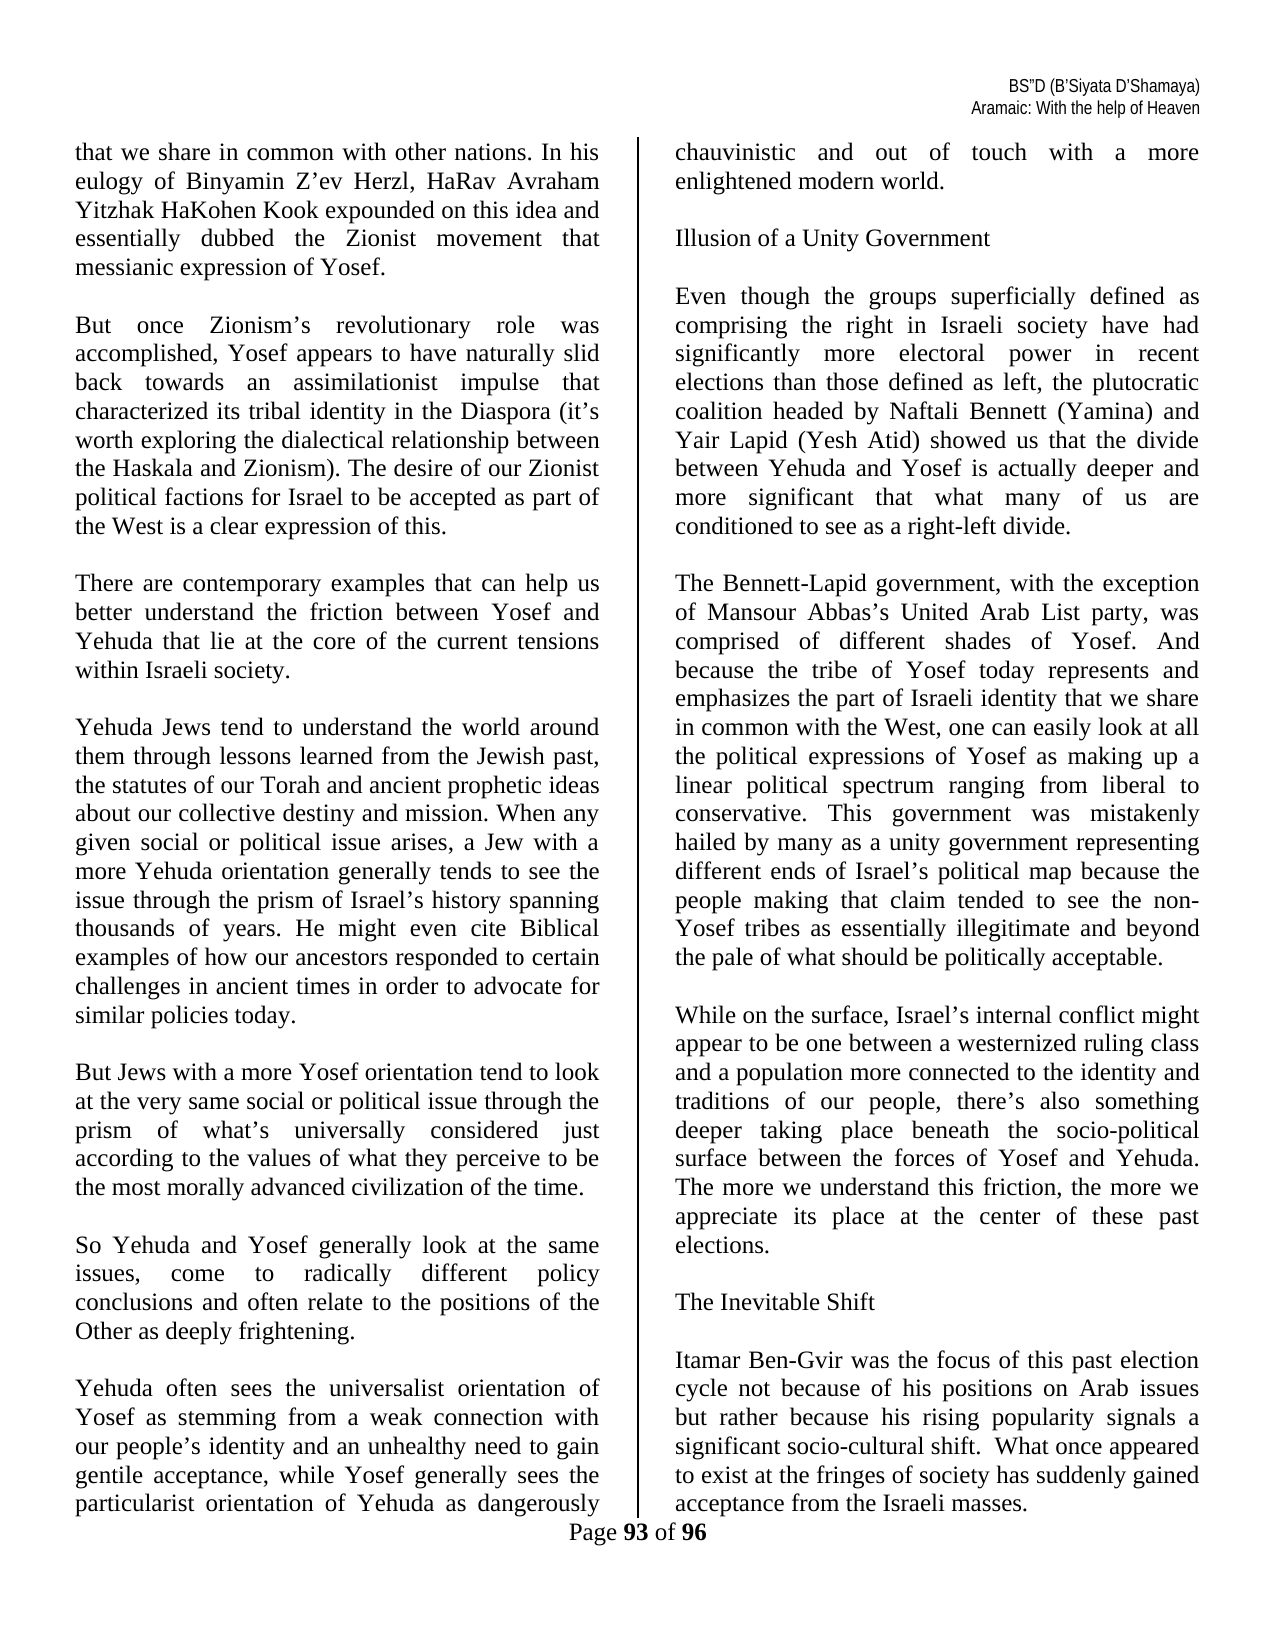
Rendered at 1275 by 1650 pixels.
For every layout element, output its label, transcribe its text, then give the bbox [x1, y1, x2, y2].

text Even though the groups superficially defined as comprising the right in Israeli society have had significantly more electoral power in recent elections than those defined as left, the plutocratic coalition headed by Naftali Bennett (Yamina) and Yair Lapid (Yesh Atid) showed us that the divide between Yehuda and Yosef is actually deeper and more significant that what many of us are conditioned to see as a right-left divide. [675, 281, 1200, 540]
text But Jews with a more Yosef orientation tend to look at the very same social or political issue through the prism of what’s universally considered just according to the values of what they perceive to be the most morally advanced civilization of the time. [75, 1057, 600, 1201]
text Yehuda often sees the universalist orientation of Yosef as stemming from a weak connection with our people’s identity and an unhealthy need to gain gentile acceptance, while Yosef generally sees the particularist orientation of Yehuda as dangerously chauvinistic and out of touch with a more enlightened modern world. [675, 137, 1200, 195]
text Yehuda Jews tend to understand the world around them through lessons learned from the Jewish past, the statutes of our Torah and ancient prophetic ideas about our collective destiny and mission. When any given social or political issue arises, a Jew with a more Yehuda orientation generally tends to see the issue through the prism of Israel’s history spanning thousands of years. He might even cite Biblical examples of how our ancestors responded to certain challenges in ancient times in order to advocate for similar policies today. [75, 712, 600, 1028]
text But once Zionism’s revolutionary role was accomplished, Yosef appears to have naturally slid back towards an assimilationist impulse that characterized its tribal identity in the Diaspora (it’s worth exploring the dialectical relationship between the Haskala and Zionism). The desire of our Zionist political factions for Israel to be accepted as part of the West is a clear expression of this. [75, 310, 600, 540]
text Illusion of a Unity Government [675, 223, 1200, 252]
text Itamar Ben-Gvir was the focus of this past election cycle not because of his positions on Arab issues but rather because his rising popularity signals a significant socio-cultural shift. What once appeared to exist at the fringes of society has suddenly gained acceptance from the Israeli masses. [675, 1345, 1200, 1517]
text There are contemporary examples that can help us better understand the friction between Yosef and Yehuda that lie at the core of the current tensions within Israeli society. [75, 568, 600, 683]
text So Yehuda and Yosef generally look at the same issues, come to radically different policy conclusions and often relate to the positions of the Other as deeply frightening. [75, 1230, 600, 1345]
text The Bennett-Lapid government, with the exception of Mansour Abbas’s United Arab List party, was comprised of different shades of Yosef. And because the tribe of Yosef today represents and emphasizes the part of Israeli identity that we share in common with the West, one can easily look at all the political expressions of Yosef as making up a linear political spectrum ranging from liberal to conservative. This government was mistakenly hailed by many as a unity government representing different ends of Israel’s political map because the people making that claim tended to see the non-Yosef tribes as essentially illegitimate and beyond the pale of what should be politically acceptable. [675, 568, 1200, 971]
text The Inevitable Shift [675, 1287, 1200, 1316]
text While on the surface, Israel’s internal conflict might appear to be one between a westernized ruling class and a population more connected to the identity and traditions of our people, there’s also something deeper taking place beneath the socio-political surface between the forces of Yosef and Yehuda. The more we understand this friction, the more we appreciate its place at the center of these past elections. [675, 1000, 1200, 1258]
text Yehuda often sees the universalist orientation of Yosef as stemming from a weak connection with our people’s identity and an unhealthy need to gain gentile acceptance, while Yosef generally sees the particularist orientation of Yehuda as dangerously chauvinistic and out of touch with a more enlightened modern world. [75, 1373, 600, 1517]
